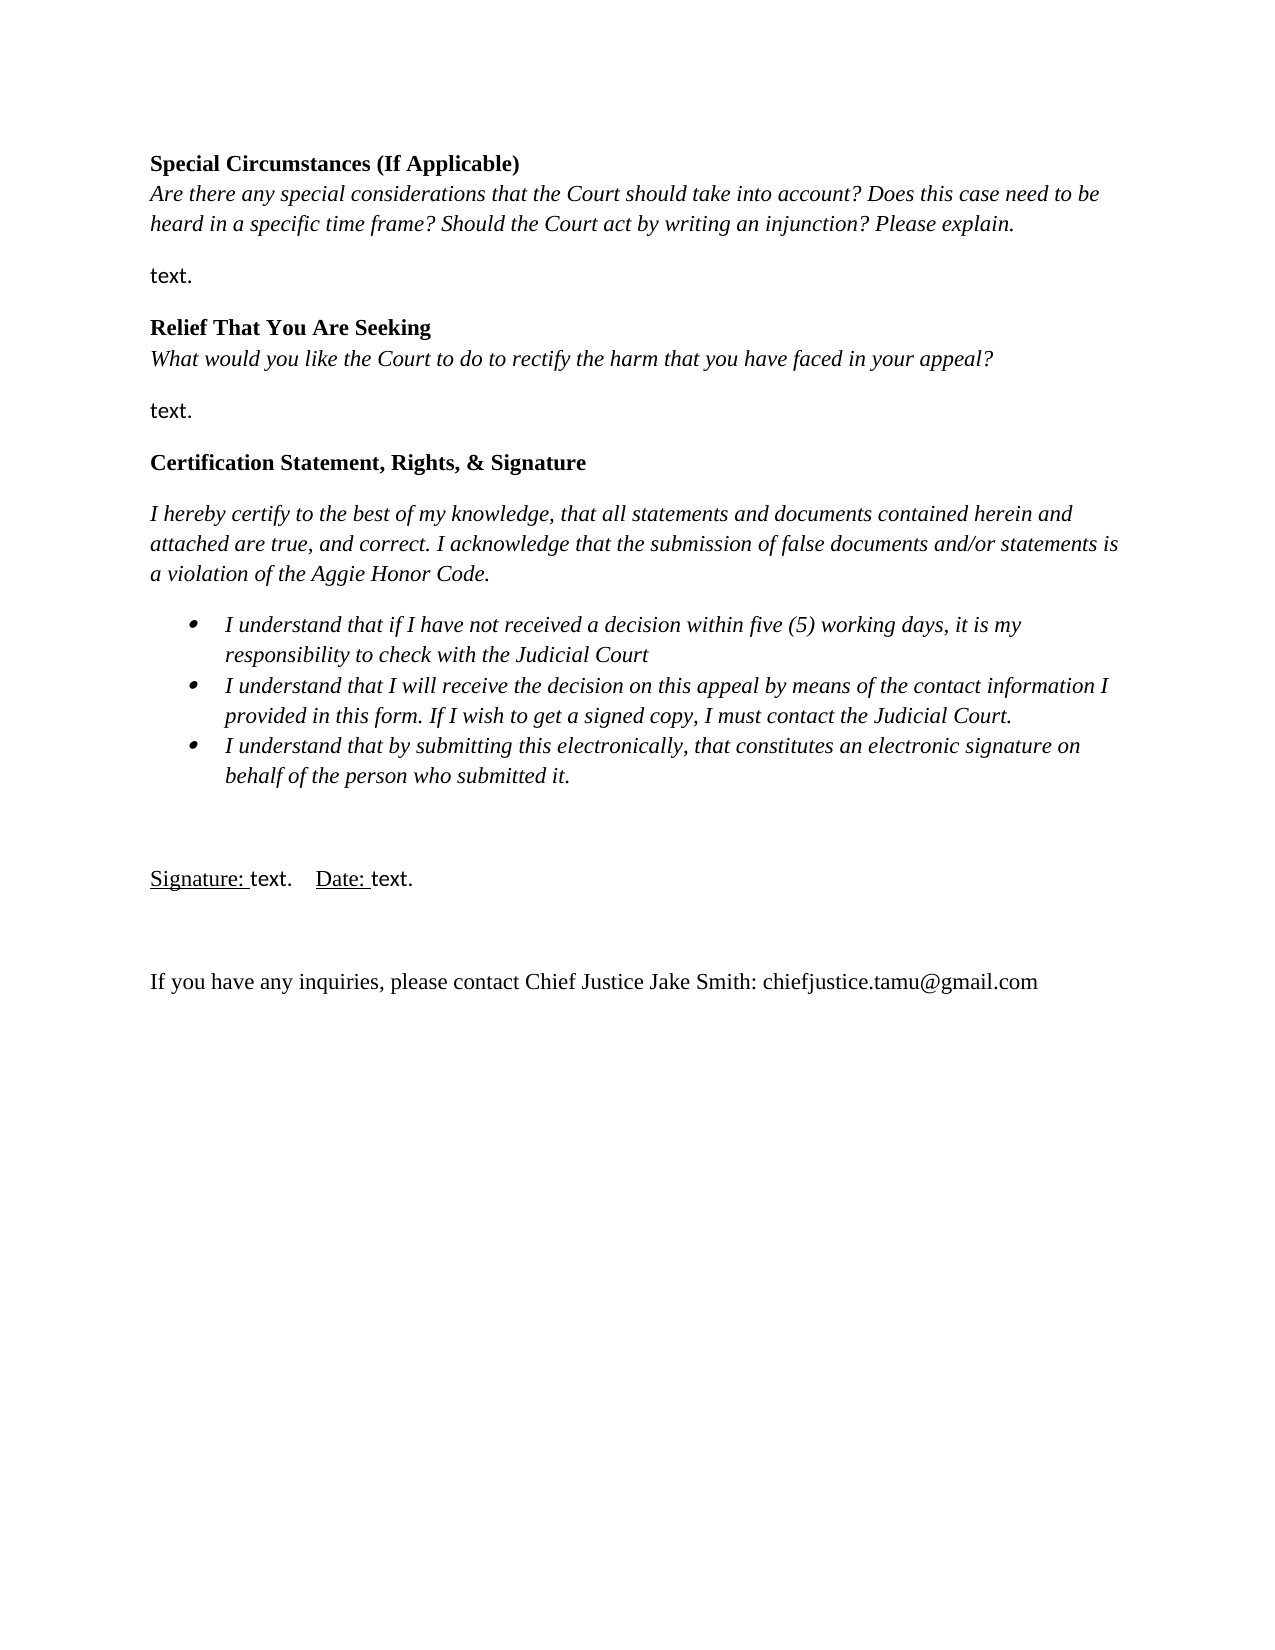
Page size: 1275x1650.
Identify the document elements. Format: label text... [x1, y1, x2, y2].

text Signature: Date: [150, 864, 1125, 892]
text If you have any inquiries, please contact Chief Justice Jake Smith: chiefjustice.tamu@gmail.com [150, 968, 1125, 995]
text Certification Statement, Rights, & Signature [150, 449, 1125, 475]
list I understand that if I have not received a decision within five (5) working days, it is my responsibility to check with the Judicial Court [187, 611, 1125, 668]
list I understand that I will receive the decision on this appeal by means of the contact information I provided in this form. If I wish to get a signed copy, I must contact the Judicial Court. [187, 672, 1125, 728]
text Relief That You Are Seeking What would you like the Court to do to rectify the harm that you have faced in your appeal? [150, 314, 1125, 371]
list I understand that by submitting this electronically, that constitutes an electronic signature on behalf of the person who submitted it. [187, 732, 1125, 789]
text Special Circumstances (If Applicable) Are there any special considerations that the Court should take into account? Does this case need to be heard in a specific time frame? Should the Court act by writing an injunction? Please explain. [150, 150, 1125, 237]
text I hereby certify to the best of my knowledge, that all statements and documents contained herein and attached are true, and correct. I acknowledge that the submission of false documents and/or statements is a violation of the Aggie Honor Code. [150, 500, 1125, 587]
